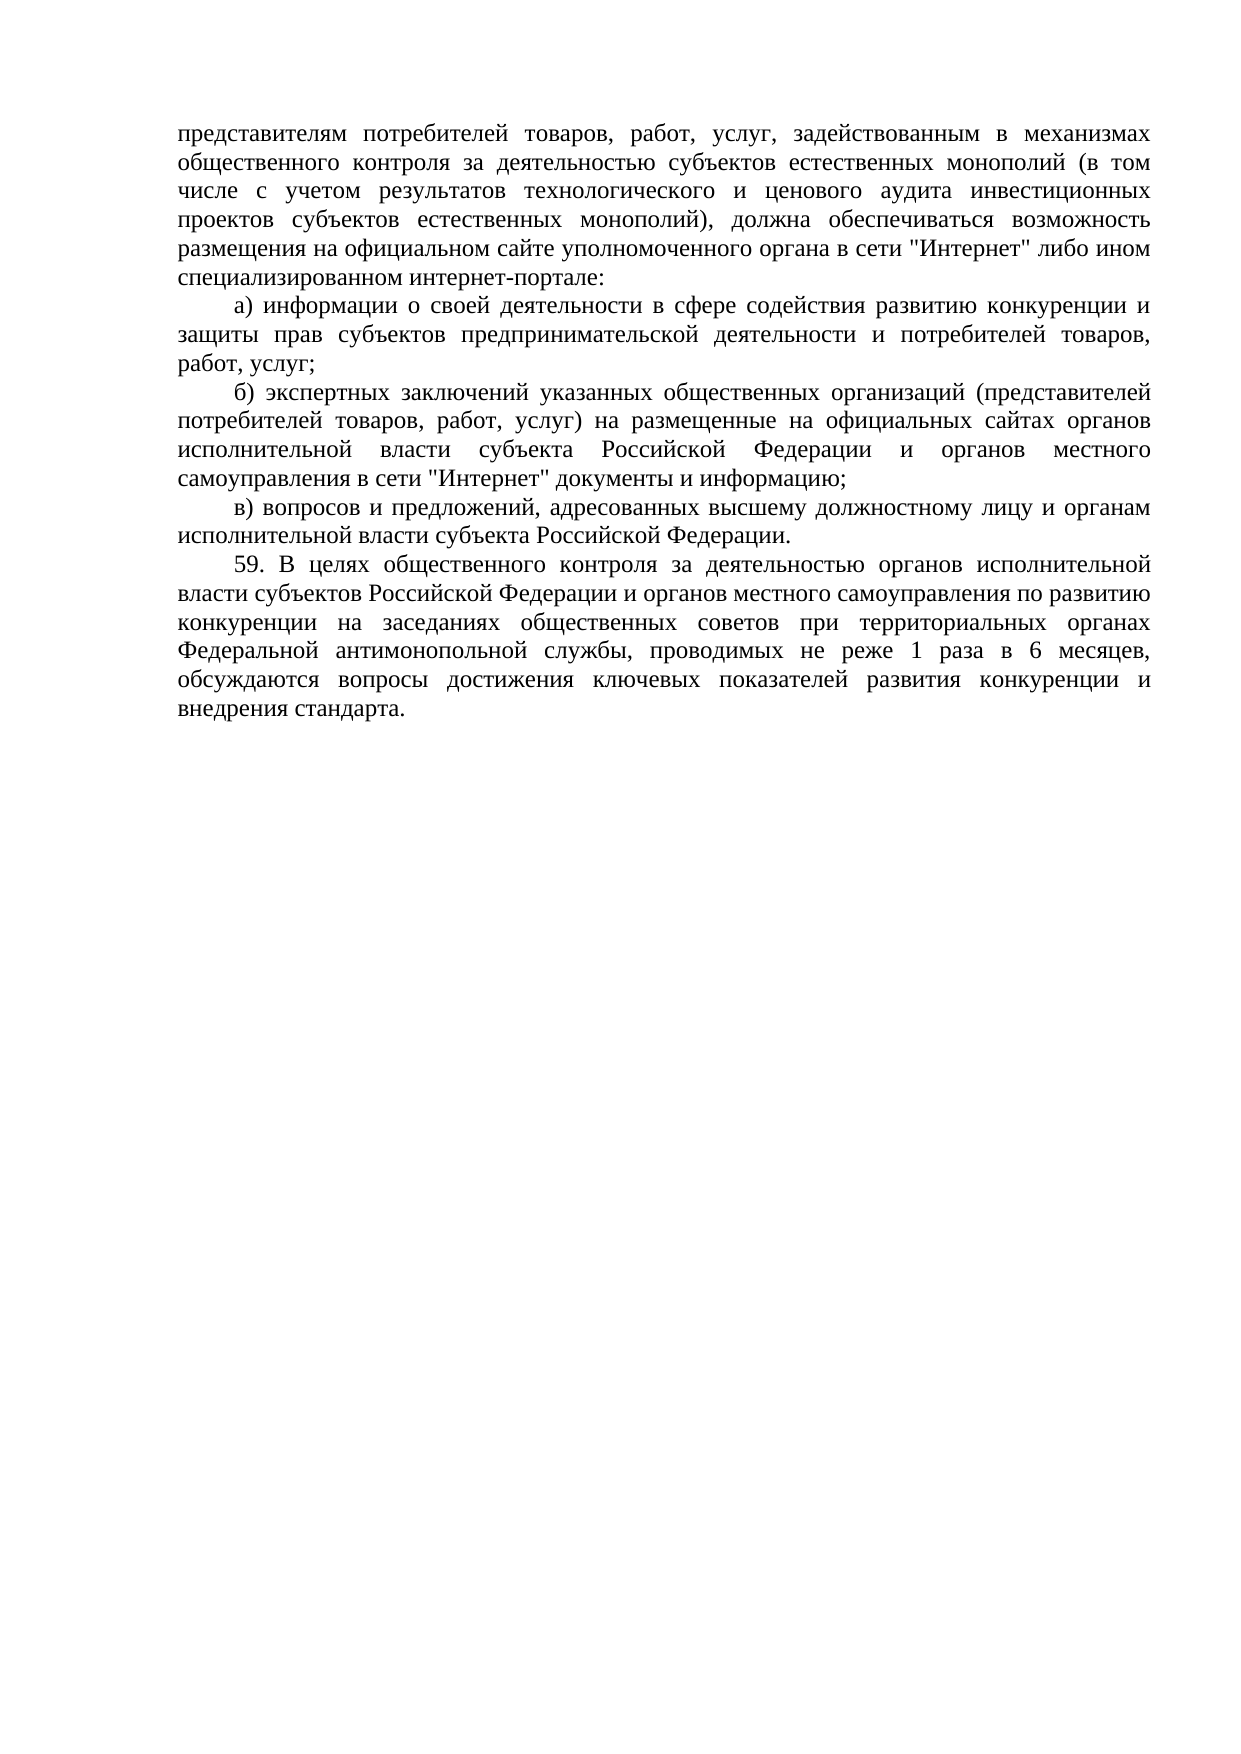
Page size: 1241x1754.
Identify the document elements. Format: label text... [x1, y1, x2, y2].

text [177, 118, 1152, 291]
text 59. В целях общественного контроля за деятельностью органов исполнительной власти субъектов Российской Федерации и органов местного самоуправления по развитию конкуренции на заседаниях общественных советов при территориальных органах Федеральной антимонопольной службы, проводимых не реже 1 раза в 6 месяцев, обсуждаются вопросы достижения ключевых показателей развития конкуренции и внедрения стандарта. [177, 549, 1152, 722]
text б) экспертных заключений указанных общественных организаций (представителей потребителей товаров, работ, услуг) на размещенные на официальных сайтах органов исполнительной власти субъекта Российской Федерации и органов местного самоуправления в сети "Интернет" документы и информацию; [177, 377, 1152, 492]
text в) вопросов и предложений, адресованных высшему должностному лицу и органам исполнительной власти субъекта Российской Федерации. [177, 492, 1152, 549]
text а) информации о своей деятельности в сфере содействия развитию конкуренции и защиты прав субъектов предпринимательской деятельности и потребителей товаров, работ, услуг; [177, 291, 1152, 377]
